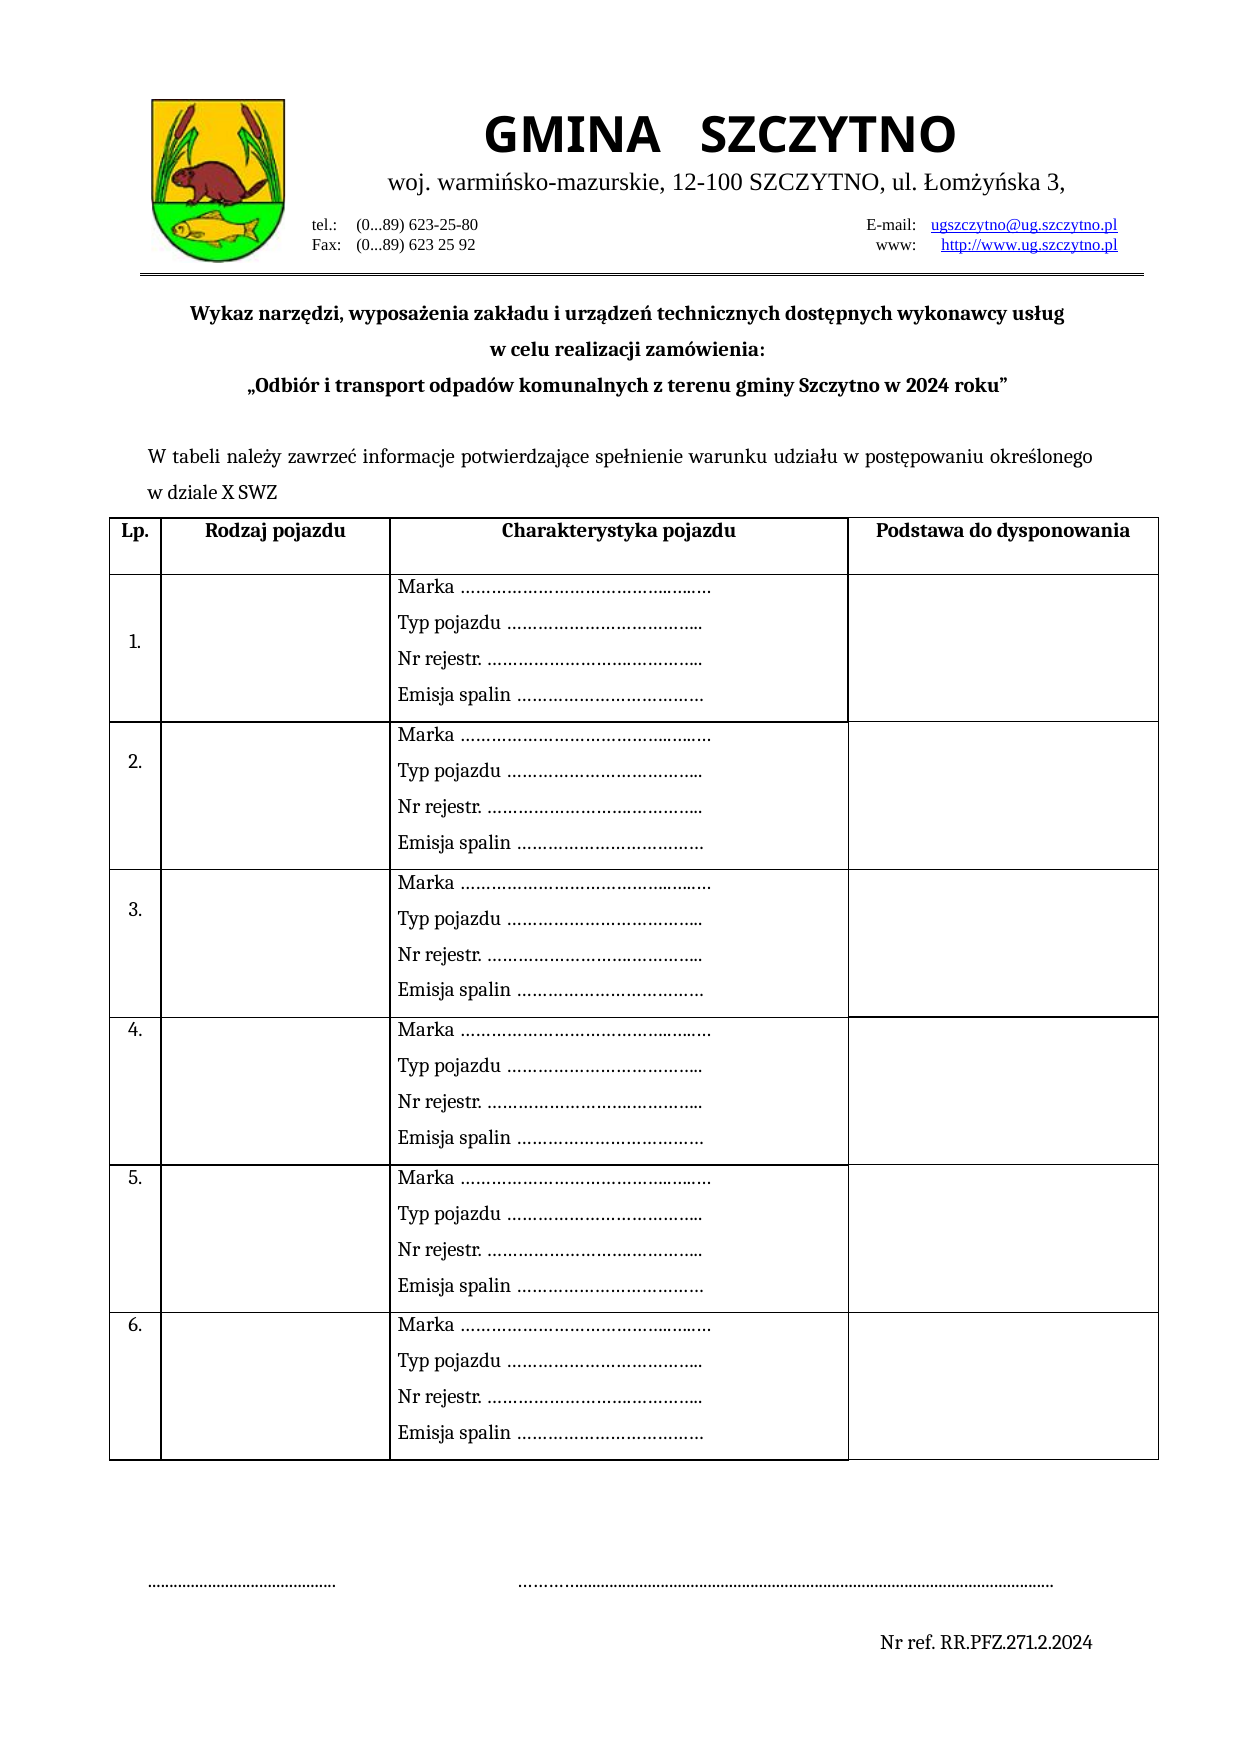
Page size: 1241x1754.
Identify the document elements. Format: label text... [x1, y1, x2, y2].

text ............................................ …………............................................................................................................... [148, 1568, 1093, 1592]
table_cell Marka …………………………………..…..… Typ pojazdu ……………………………….. Nr rejestr. ……………………….………….. Emisja spalin ……………………………… [391, 1018, 848, 1164]
table_cell [162, 1018, 389, 1164]
table_cell Marka …………………………………..…..… Typ pojazdu ……………………………….. Nr rejestr. ……………………….………….. Emisja spalin ……………………………… [391, 1166, 848, 1312]
table_header Charakterystyka pojazdu [391, 519, 847, 573]
table_cell Marka …………………………………..…..… Typ pojazdu ……………………………….. Nr rejestr. ……………………….………….. Emisja spalin ……………………………… [391, 723, 848, 869]
table_cell 2. [110, 723, 160, 869]
table_cell [849, 1018, 1158, 1164]
picture [151, 99, 286, 263]
table_cell 1. [110, 575, 160, 721]
table_header Lp. [110, 519, 160, 573]
table_cell [849, 722, 1158, 869]
table_cell Marka …………………………………..…..… Typ pojazdu ……………………………….. Nr rejestr. ……………………….………….. Emisja spalin ……………………………… [391, 575, 847, 721]
table_cell [849, 575, 1158, 721]
table_cell [849, 1165, 1158, 1312]
table_cell [162, 1313, 389, 1459]
table_cell 5. [110, 1166, 160, 1312]
text W tabeli należy zawrzeć informacje potwierdzające spełnienie warunku udziału w postępowaniu określonego w dziale X SWZ [148, 445, 1093, 505]
table_header Podstawa do dysponowania [849, 518, 1158, 573]
table_cell [162, 723, 389, 869]
table_cell [162, 1166, 389, 1312]
table_cell 3. [110, 870, 160, 1016]
table_cell Marka …………………………………..…..… Typ pojazdu ……………………………….. Nr rejestr. ……………………….………….. Emisja spalin ……………………………… [391, 1313, 848, 1459]
table_cell [849, 1313, 1158, 1459]
text Wykaz narzędzi, wyposażenia zakładu i urządzeń technicznych dostępnych wykonawcy usług w celu realizacji zamówienia: [162, 301, 1093, 361]
table_cell 4. [110, 1018, 160, 1164]
table_cell 6. [110, 1313, 160, 1459]
table_cell Marka …………………………………..…..… Typ pojazdu ……………………………….. Nr rejestr. ……………………….………….. Emisja spalin ……………………………… [391, 870, 848, 1016]
table_cell [849, 870, 1158, 1016]
text „Odbiór i transport odpadów komunalnych z terenu gminy Szczytno w 2024 roku” [162, 373, 1093, 397]
table_cell [162, 575, 389, 721]
table_header Rodzaj pojazdu [162, 519, 389, 573]
table_cell [162, 870, 389, 1016]
